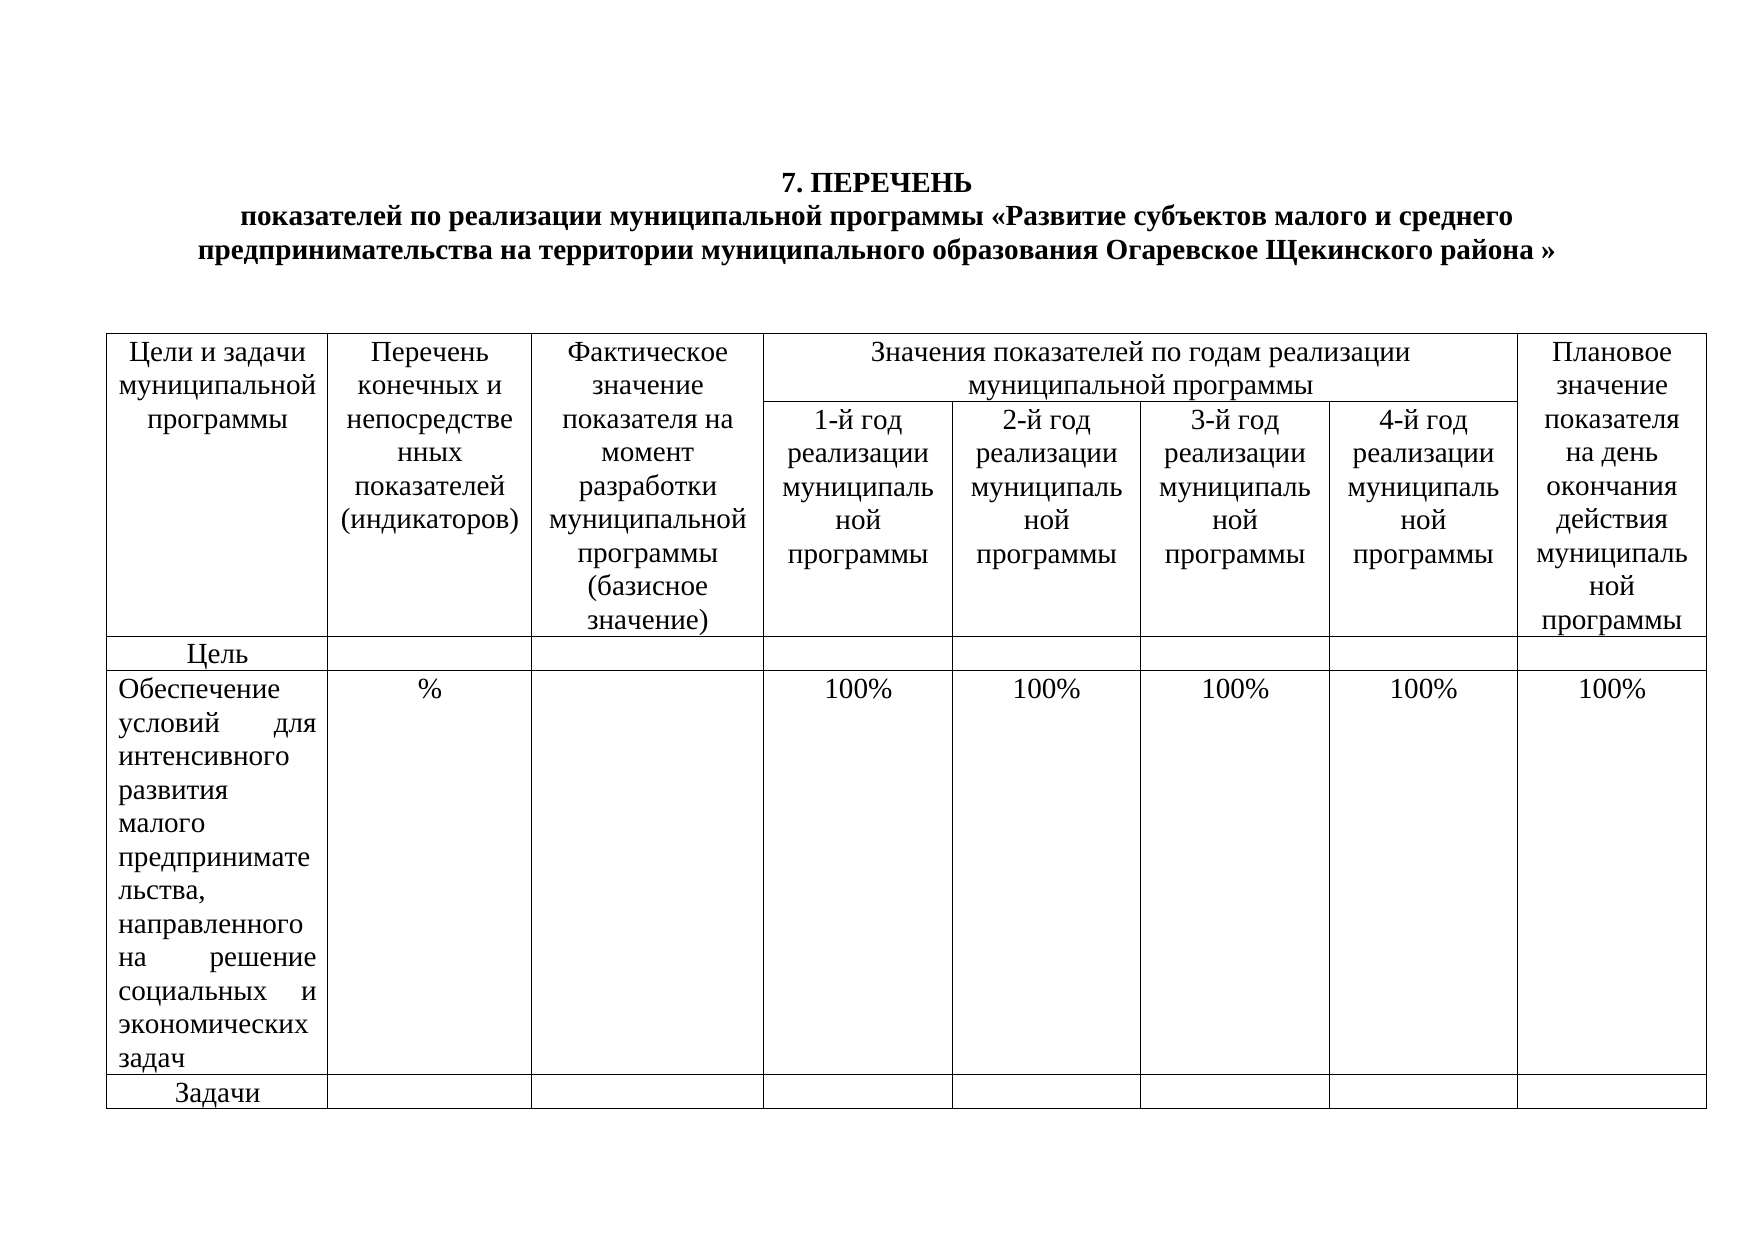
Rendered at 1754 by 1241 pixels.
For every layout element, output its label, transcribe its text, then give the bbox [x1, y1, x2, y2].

table_cell 100% [1330, 671, 1517, 1074]
table_cell 4-й год реализации муниципальной программы [1330, 402, 1517, 636]
table_cell [1330, 637, 1517, 670]
table_cell Цель [107, 637, 327, 670]
table_cell [1518, 637, 1706, 670]
table_cell [764, 637, 952, 670]
text показателей по реализации муниципальной программы «Развитие субъектов малого и среднего предпринимательства на территории муниципального образования Огаревское Щекинского района » [118, 198, 1636, 266]
table_cell [953, 1075, 1140, 1108]
table_header Перечень конечных и непосредственных показателей (индикаторов) [328, 334, 531, 636]
table_cell [1330, 1075, 1517, 1108]
table_cell [532, 1075, 763, 1108]
table_cell [1141, 1075, 1329, 1108]
table_cell 100% [764, 671, 952, 1074]
table_cell [1141, 637, 1329, 670]
table_cell 100% [1518, 671, 1706, 1074]
table_cell [1518, 1075, 1706, 1108]
table_cell 3-й год реализации муниципальной программы [1141, 402, 1329, 636]
table_cell 2-й год реализации муниципальной программы [953, 402, 1140, 636]
table_cell [532, 637, 763, 670]
table_cell 100% [953, 671, 1140, 1074]
table_cell [328, 637, 531, 670]
table_header Фактическое значение показателя на момент разработки муниципальной программы (базисное значение) [532, 334, 763, 636]
table_cell Обеспечение условий для интенсивного развития малого предпринимательства, направленного на решение социальных и экономических задач [107, 671, 327, 1074]
text 7. ПЕРЕЧЕНЬ [118, 165, 1636, 198]
table_cell 1-й год реализации муниципальной программы [764, 402, 952, 636]
table_cell [328, 1075, 531, 1108]
table_header Плановое значение показателя на день окончания действия муниципальной программы [1518, 334, 1706, 636]
table_cell % [328, 671, 531, 1074]
table_cell 100% [1141, 671, 1329, 1074]
table_cell [532, 671, 763, 1074]
table_cell [953, 637, 1140, 670]
table_header Цели и задачи муниципальной программы [107, 334, 327, 636]
table_cell [764, 1075, 952, 1108]
table_cell Задачи [107, 1075, 327, 1108]
table_header Значения показателей по годам реализации муниципальной программы [764, 334, 1517, 401]
